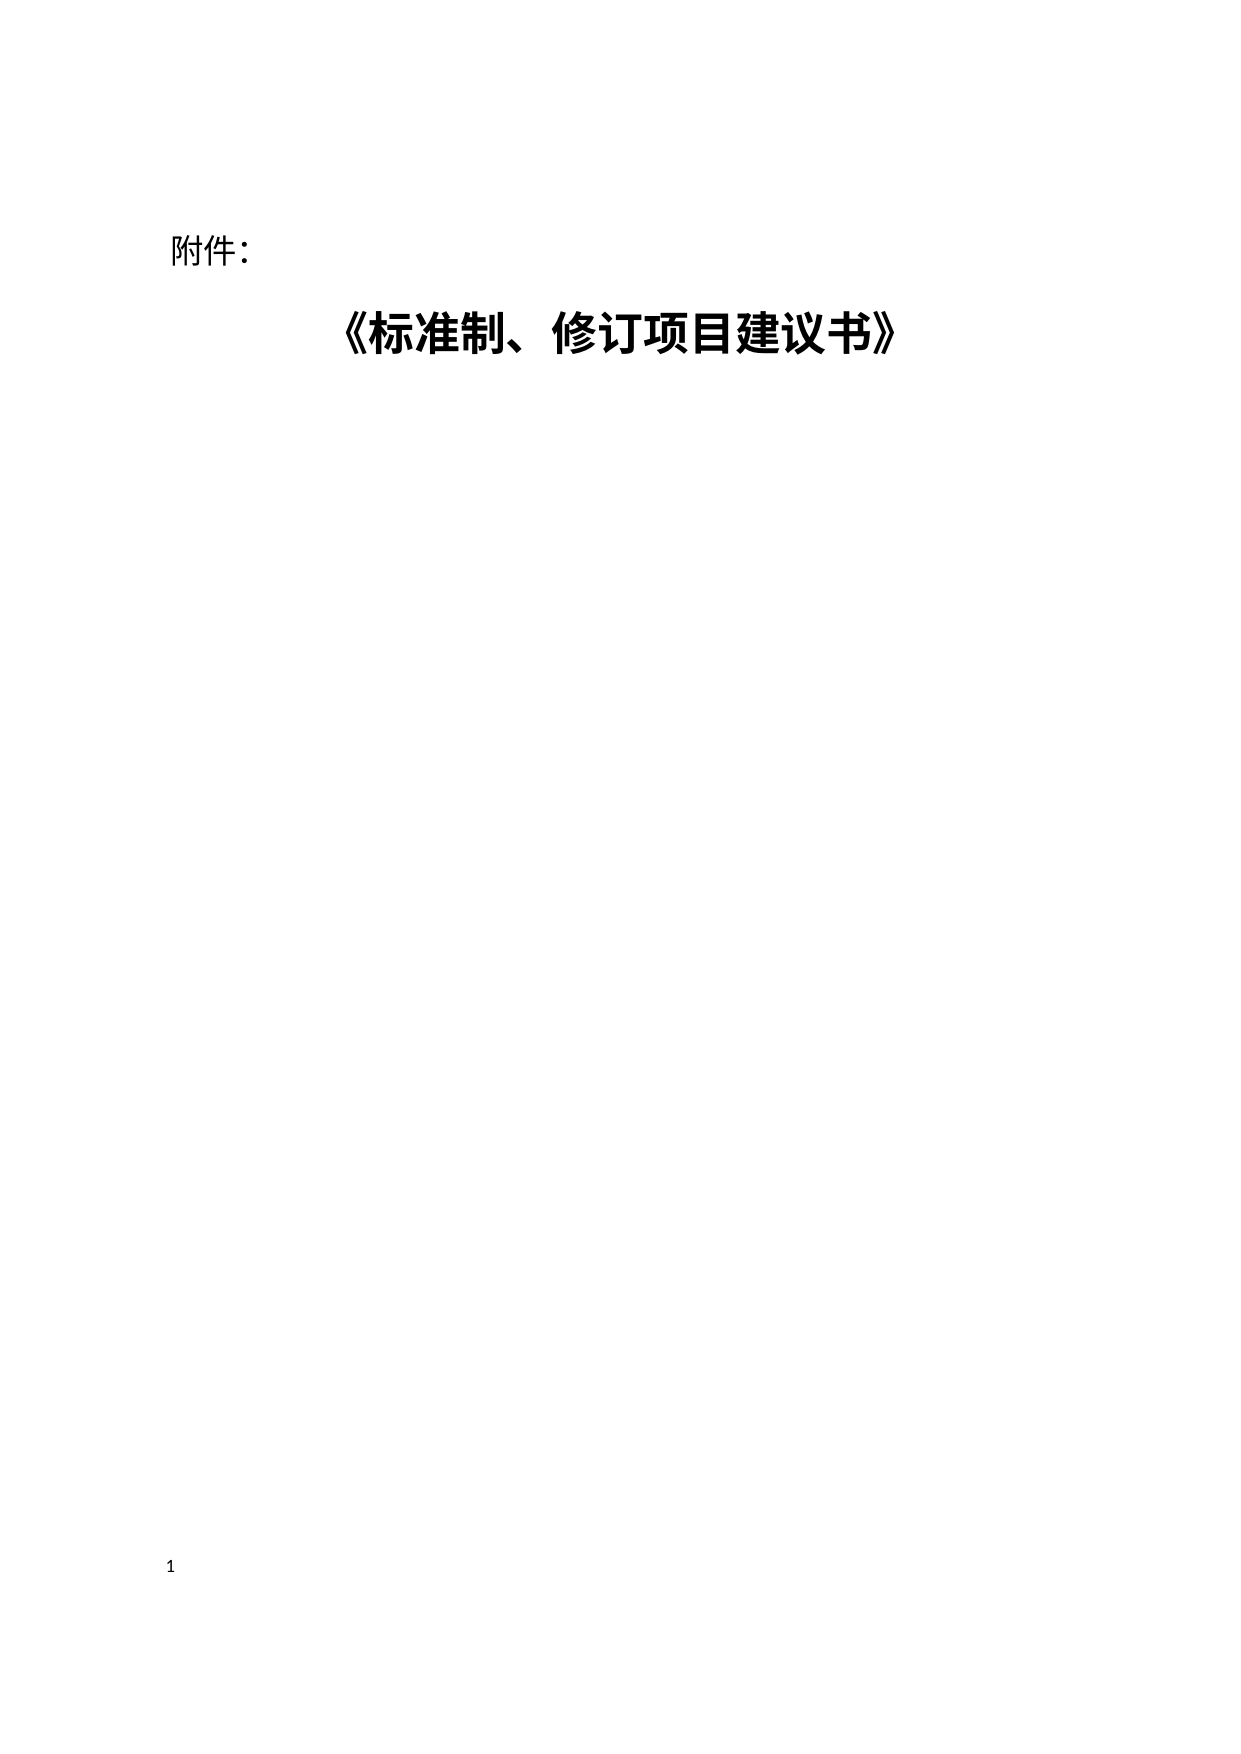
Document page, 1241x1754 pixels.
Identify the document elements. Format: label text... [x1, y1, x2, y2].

text 《标准制、修订项目建议书》 [170, 297, 1070, 364]
text 附件： [170, 225, 1070, 273]
